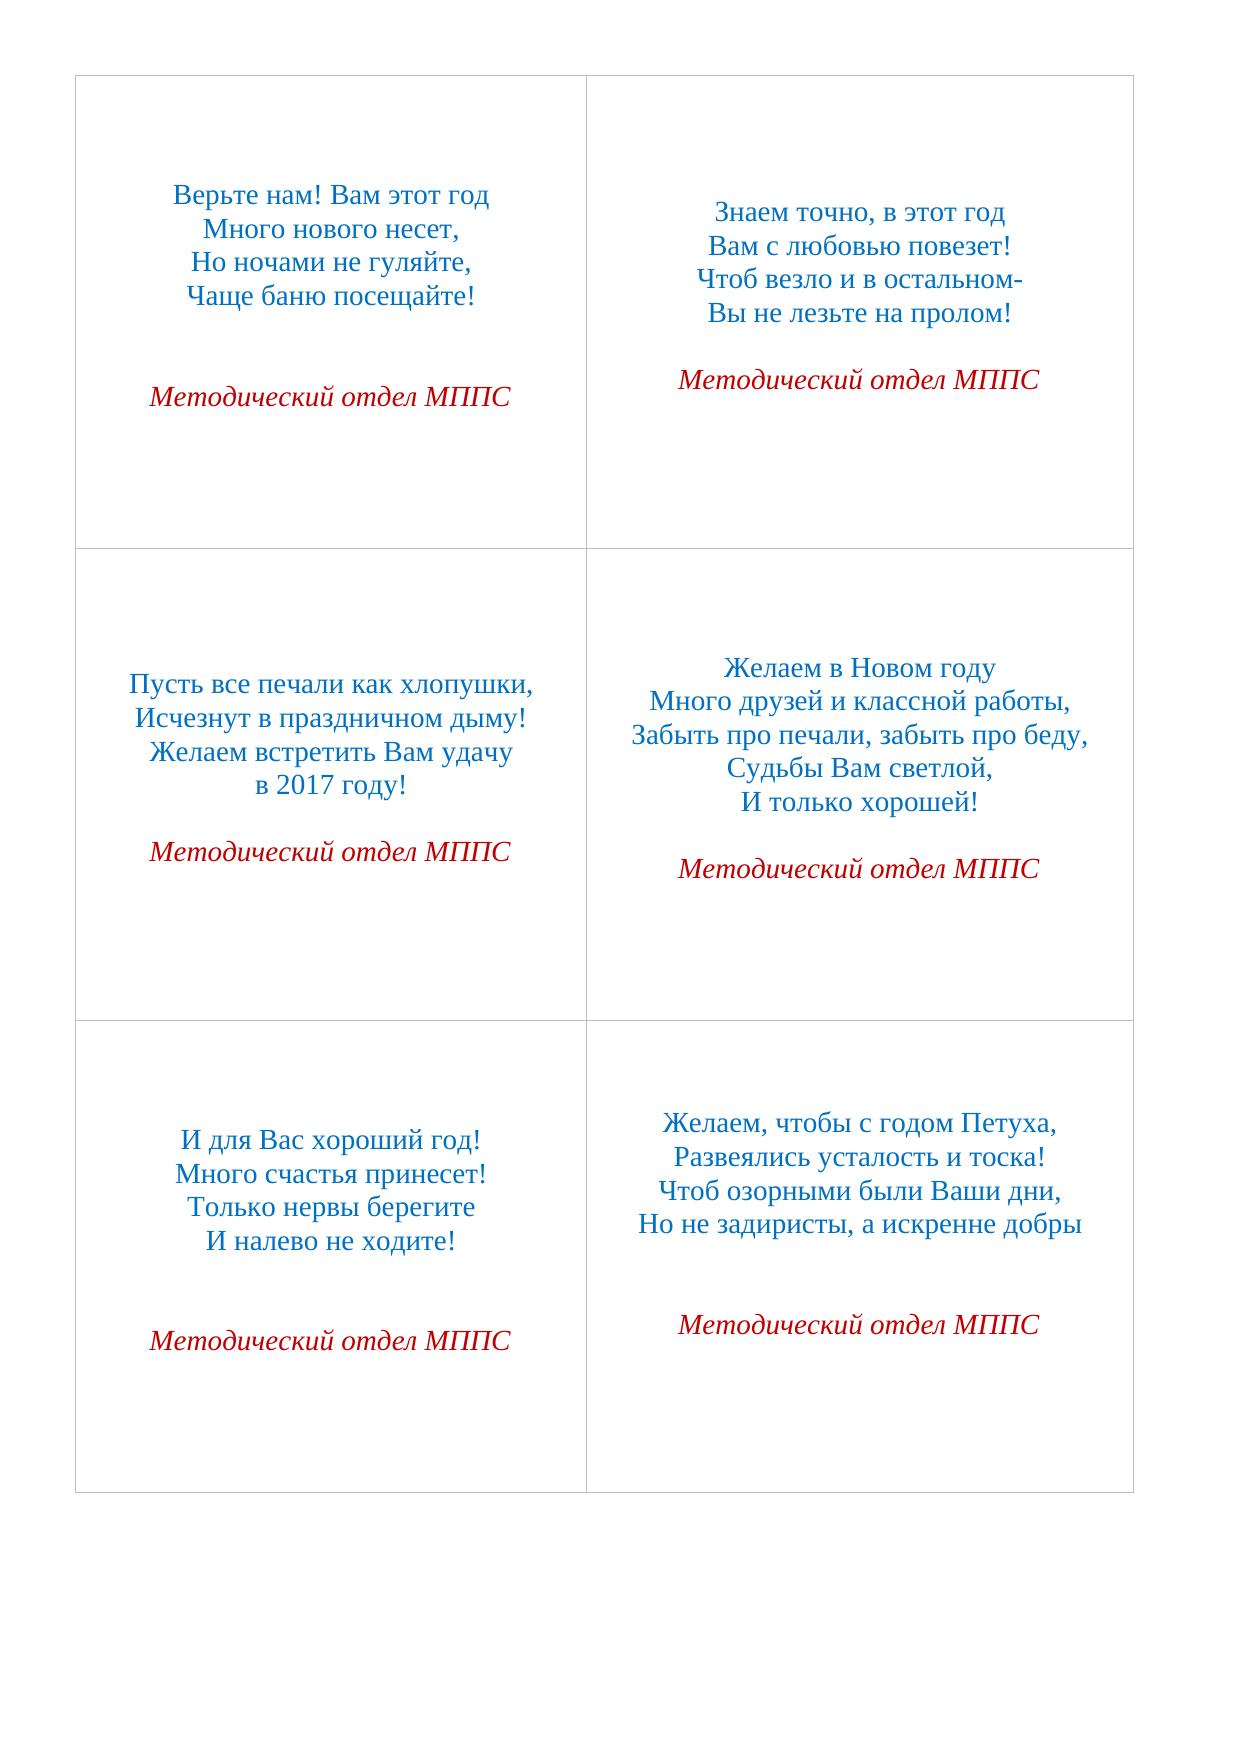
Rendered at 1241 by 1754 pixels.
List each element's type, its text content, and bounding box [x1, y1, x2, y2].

table_cell Знаем точно, в этот год Вам с любовью повезет! Чтоб везло и в остальном- Вы не лезьте на пролом! Методический отдел МППС [587, 76, 1133, 547]
table_cell Верьте нам! Вам этот год Много нового несет, Но ночами не гуляйте, Чаще баню посещайте! Методический отдел МППС [76, 76, 586, 547]
table_cell Пусть все печали как хлопушки, Исчезнут в праздничном дыму! Желаем встретить Вам удачу в 2017 году! Методический отдел МППС [76, 549, 586, 1020]
table_cell И для Вас хороший год! Много счастья принесет! Только нервы берегите И налево не ходите! Методический отдел МППС [76, 1021, 586, 1492]
table_cell Желаем в Новом году Много друзей и классной работы, Забыть про печали, забыть про беду, Судьбы Вам светлой, И только хорошей! Методический отдел МППС [587, 549, 1133, 1020]
table_cell Желаем, чтобы с годом Петуха, Развеялись усталость и тоска! Чтоб озорными были Ваши дни, Но не задиристы, а искренне добры Методический отдел МППС [587, 1021, 1133, 1492]
